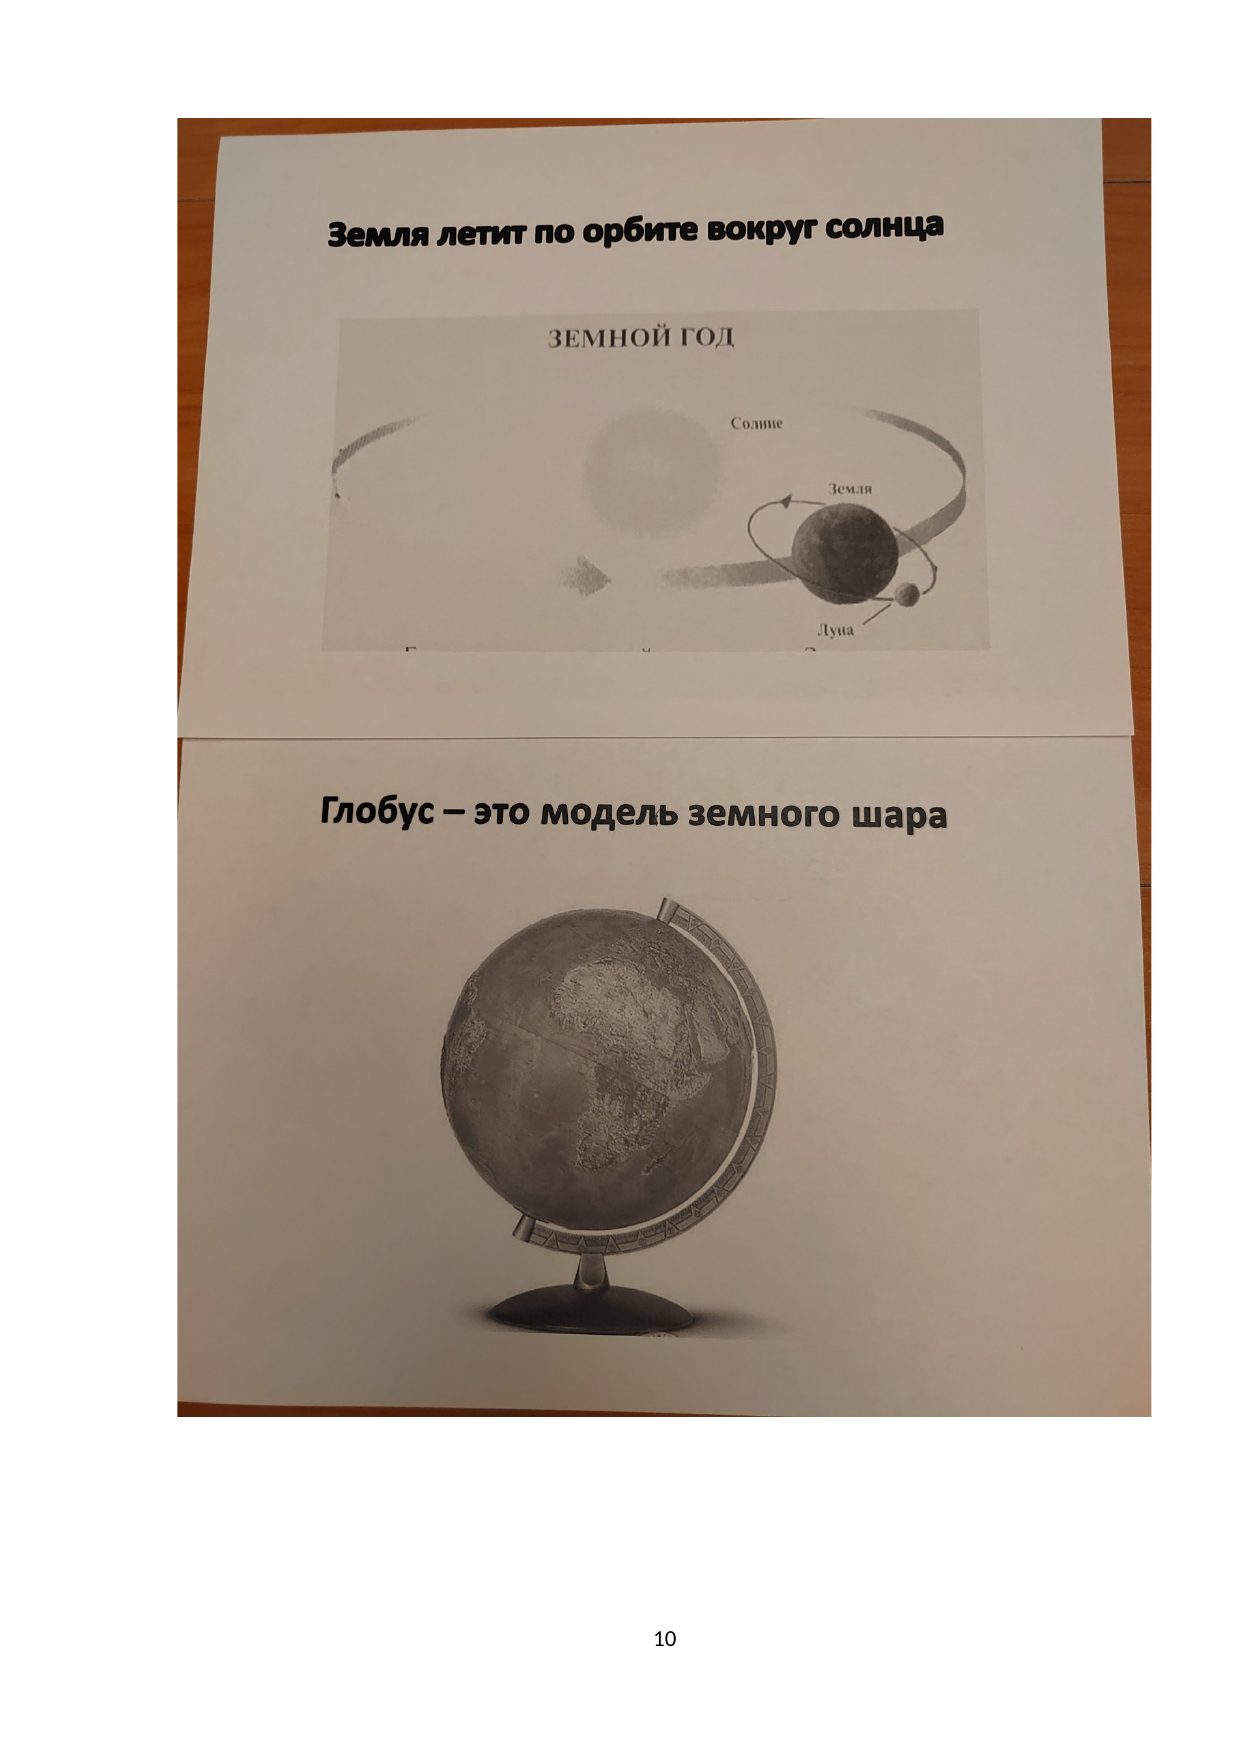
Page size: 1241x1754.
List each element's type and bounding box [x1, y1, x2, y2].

picture [177, 118, 1152, 1417]
